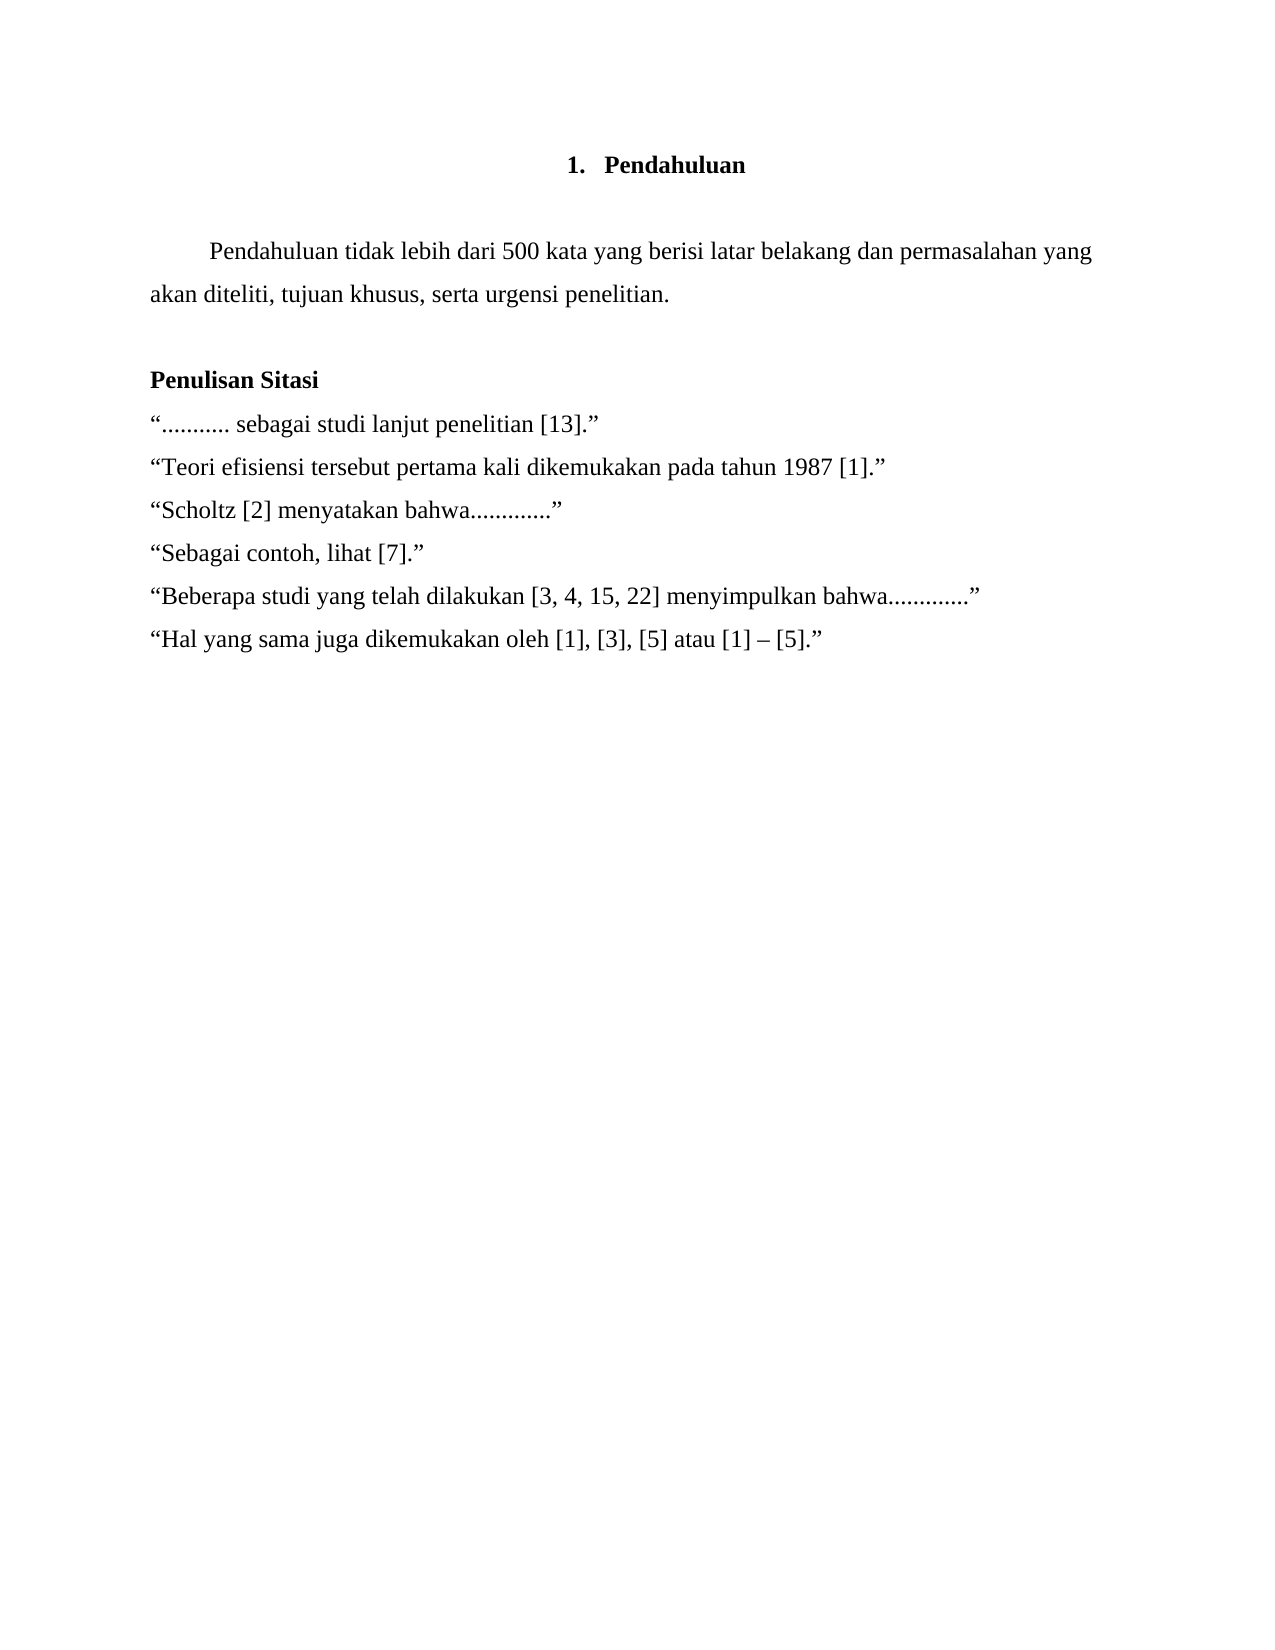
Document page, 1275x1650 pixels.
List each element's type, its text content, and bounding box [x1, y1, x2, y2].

list “........... sebagai studi lanjut penelitian [13].” [150, 409, 1125, 437]
list “Hal yang sama juga dikemukakan oleh [1], [3], [5] atau [1] – [5].” [150, 624, 1125, 653]
list “Scholtz [2] menyatakan bahwa.............” [150, 495, 1125, 524]
list Pendahuluan tidak lebih dari 500 kata yang berisi latar belakang dan permasalahan yang akan diteliti, tujuan khusus, serta urgensi penelitian. [150, 236, 1125, 308]
list “Beberapa studi yang telah dilakukan [3, 4, 15, 22] menyimpulkan bahwa.............” [150, 581, 1125, 610]
list Penulisan Sitasi [150, 366, 1125, 394]
list Pendahuluan [187, 150, 1125, 179]
list “Sebagai contoh, lihat [7].” [150, 538, 1125, 567]
list “Teori efisiensi tersebut pertama kali dikemukakan pada tahun 1987 [1].” [150, 452, 1125, 481]
